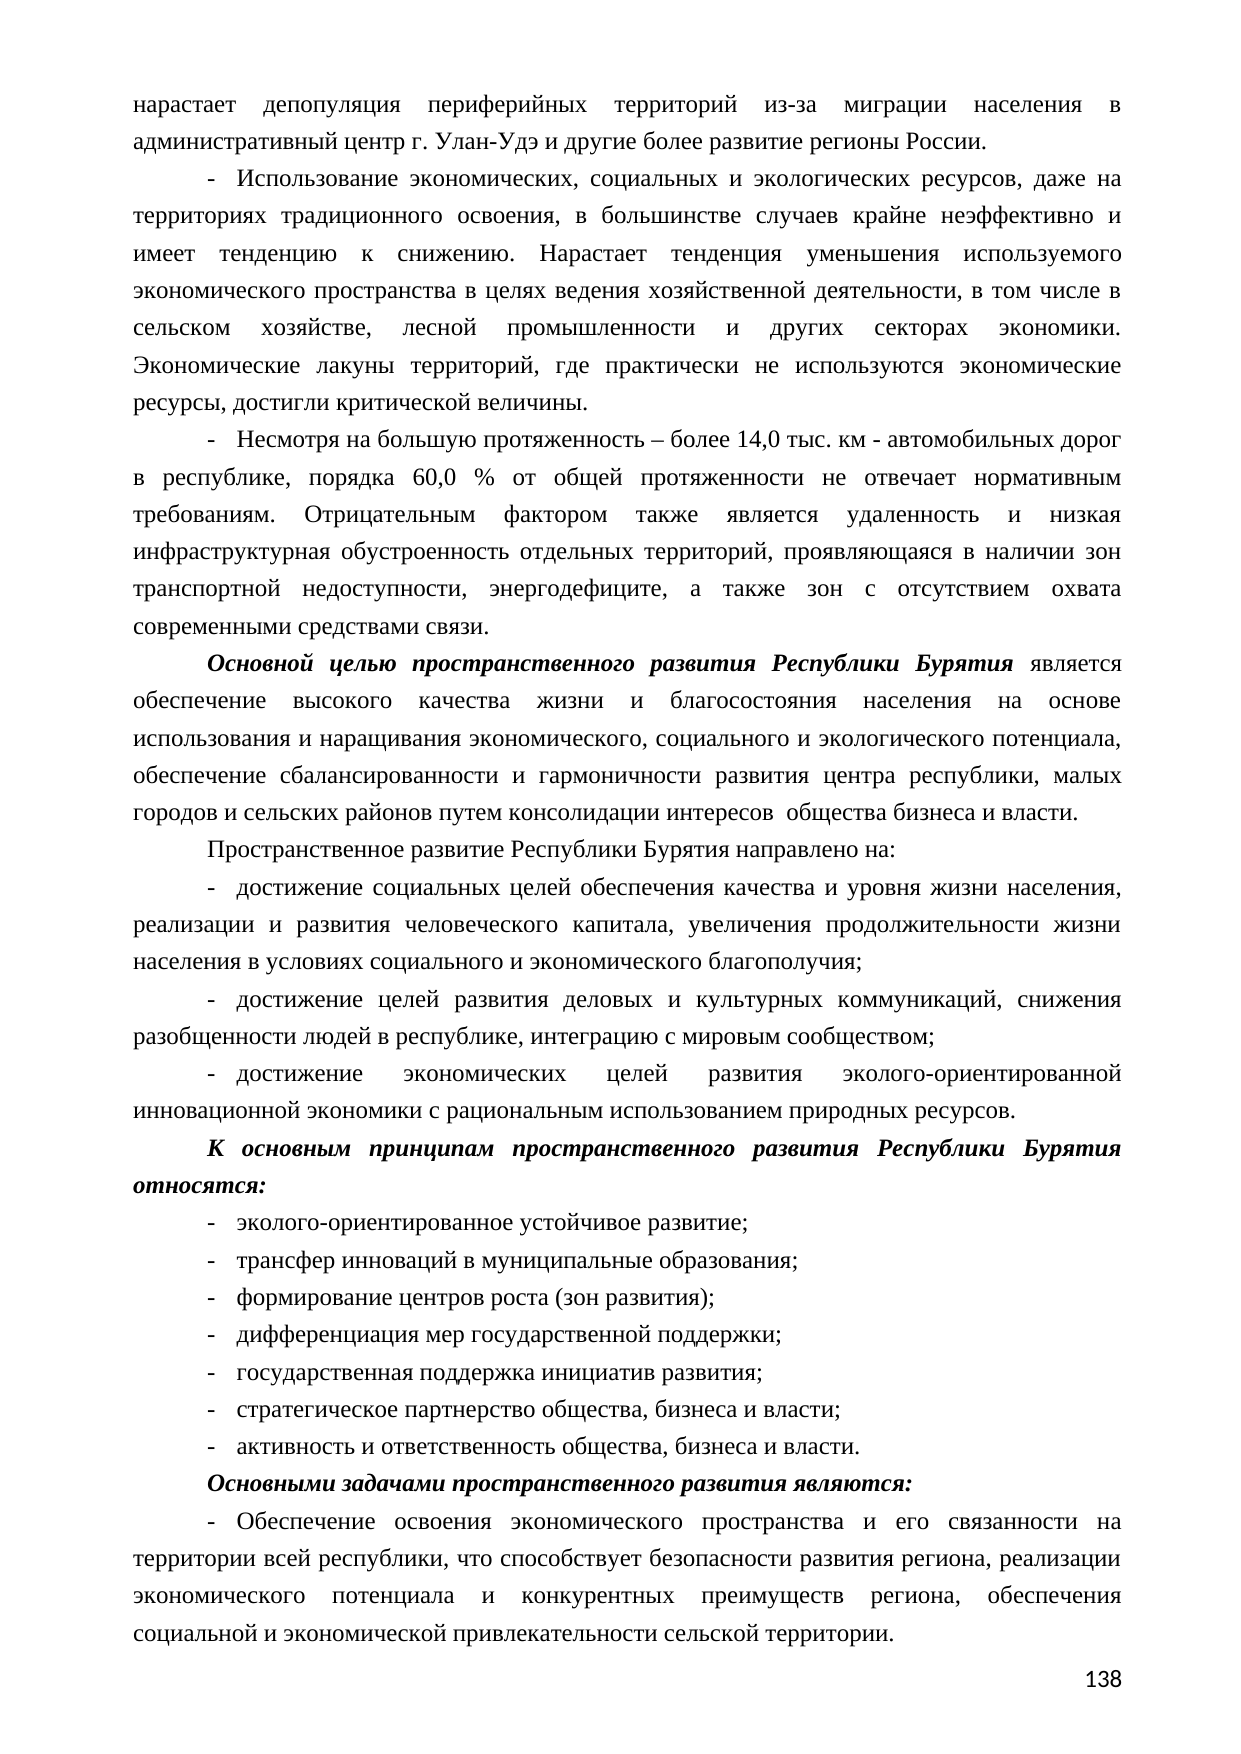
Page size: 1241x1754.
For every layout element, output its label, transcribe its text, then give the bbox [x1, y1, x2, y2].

list государственная поддержка инициатив развития; [133, 1357, 1122, 1385]
text Основной целью пространственного развития Республики Бурятия является обеспечение высокого качества жизни и благосостояния населения на основе использования и наращивания экономического, социального и экологического потенциала, обеспечение сбалансированности и гармоничности развития центра республики, малых городов и сельских районов путем консолидации интересов общества бизнеса и власти. [133, 648, 1122, 826]
list дифференциация мер государственной поддержки; [133, 1319, 1122, 1348]
list Обеспечение освоения экономического пространства и его связанности на территории всей республики, что способствует безопасности развития региона, реализации экономического потенциала и конкурентных преимуществ региона, обеспечения социальной и экономической привлекательности сельской территории. [133, 1506, 1122, 1646]
text Пространственное развитие Республики Бурятия направлено на: [133, 834, 1122, 863]
list достижение социальных целей обеспечения качества и уровня жизни населения, реализации и развития человеческого капитала, увеличения продолжительности жизни населения в условиях социального и экономического благополучия; [133, 872, 1122, 975]
text К основным принципам пространственного развития Республики Бурятия относятся: [133, 1133, 1122, 1199]
list Несмотря на большую протяженность – более 14,0 тыс. км - автомобильных дорог в республике, порядка 60,0 % от общей протяженности не отвечает нормативным требованиям. Отрицательным фактором также является удаленность и низкая инфраструктурная обустроенность отдельных территорий, проявляющаяся в наличии зон транспортной недоступности, энергодефиците, а также зон с отсутствием охвата современными средствами связи. [133, 424, 1122, 639]
list достижение целей развития деловых и культурных коммуникаций, снижения разобщенности людей в республике, интеграцию с мировым сообществом; [133, 984, 1122, 1050]
list Использование экономических, социальных и экологических ресурсов, даже на территориях традиционного освоения, в большинстве случаев крайне неэффективно и имеет тенденцию к снижению. Нарастает тенденция уменьшения используемого экономического пространства в целях ведения хозяйственной деятельности, в том числе в сельском хозяйстве, лесной промышленности и других секторах экономики. Экономические лакуны территорий, где практически не используются экономические ресурсы, достигли критической величины. [133, 163, 1122, 416]
list трансфер инноваций в муниципальные образования; [133, 1245, 1122, 1273]
list достижение экономических целей развития эколого-ориентированной инновационной экономики с рациональным использованием природных ресурсов. [133, 1058, 1122, 1124]
list эколого-ориентированное устойчивое развитие; [133, 1207, 1122, 1236]
list активность и ответственность общества, бизнеса и власти. [133, 1431, 1122, 1460]
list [133, 89, 1122, 155]
list формирование центров роста (зон развития); [133, 1282, 1122, 1311]
list стратегическое партнерство общества, бизнеса и власти; [133, 1394, 1122, 1423]
text Основными задачами пространственного развития являются: [133, 1468, 1122, 1497]
